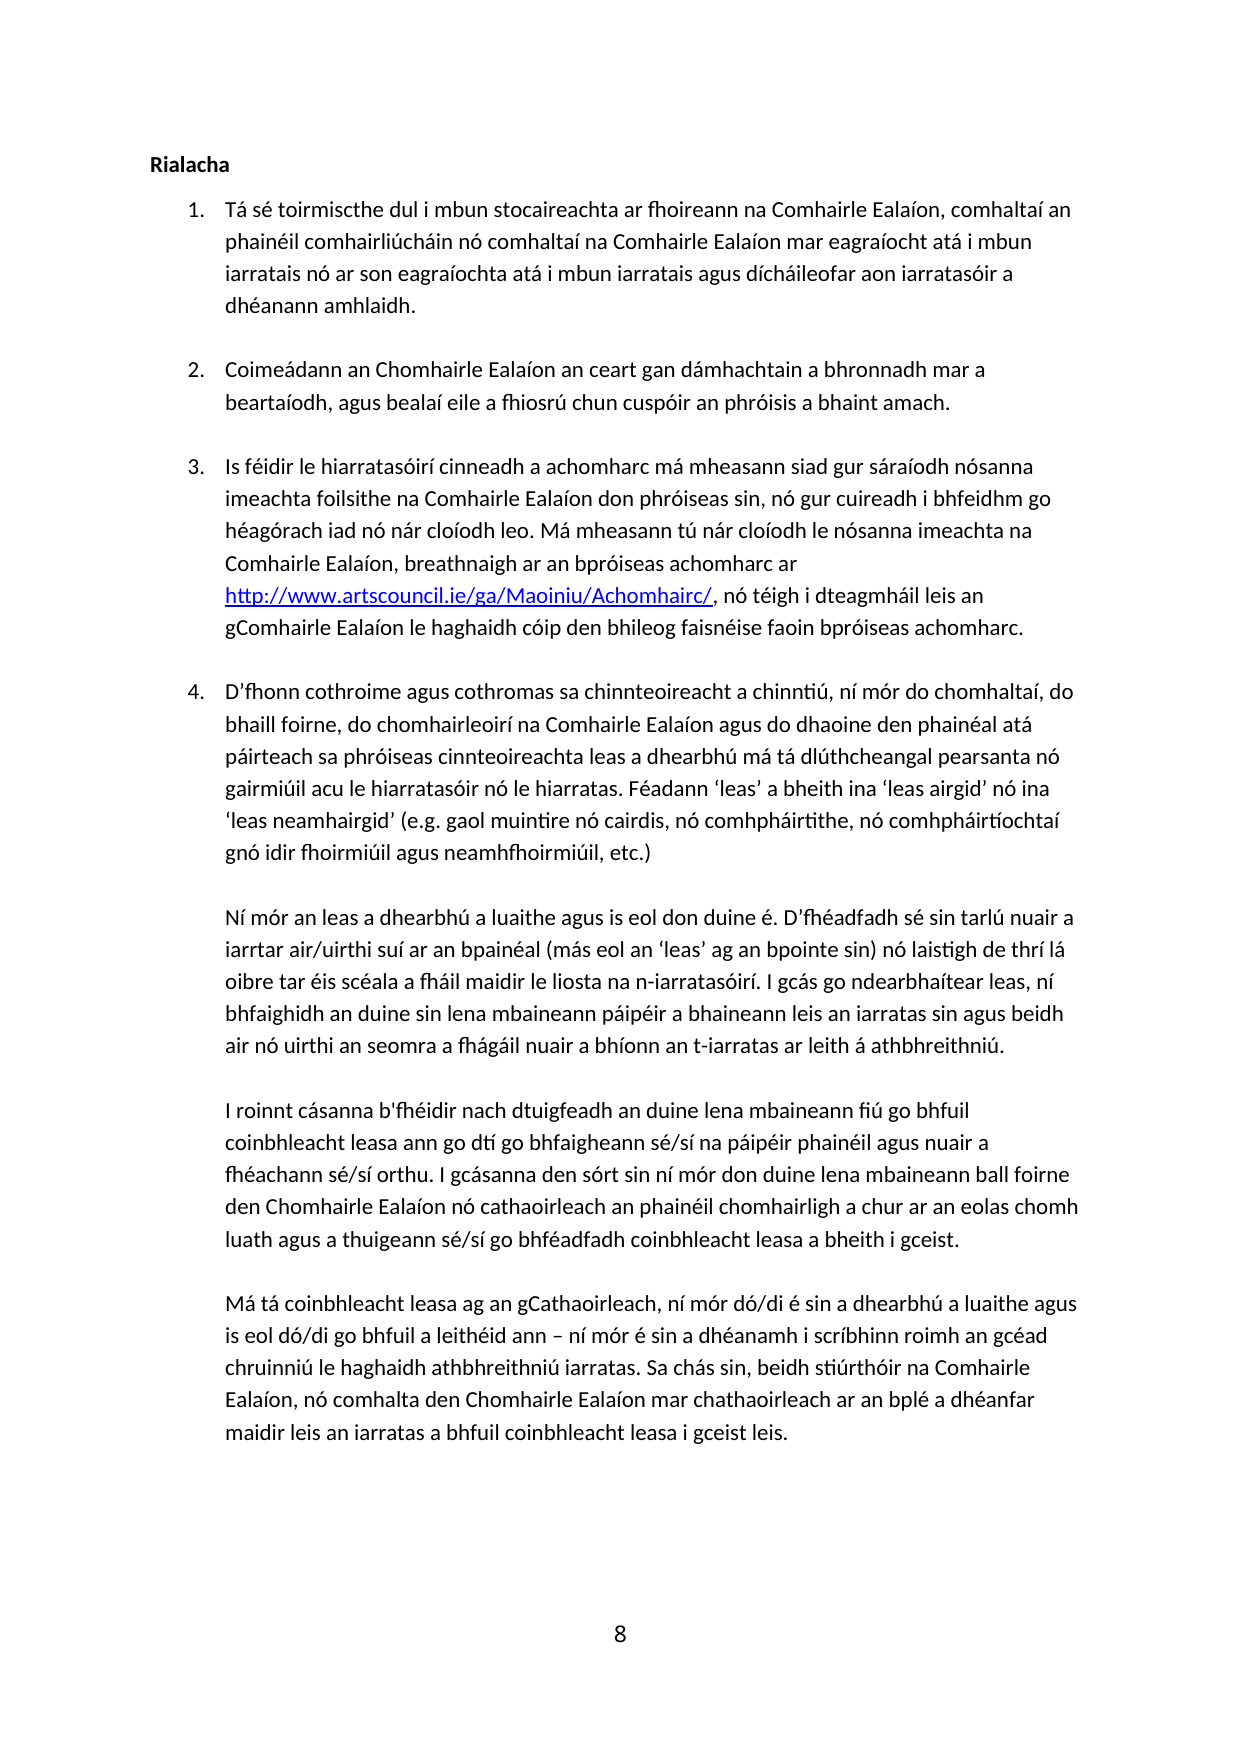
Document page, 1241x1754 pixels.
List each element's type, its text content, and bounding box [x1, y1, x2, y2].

list Ní mór an leas a dhearbhú a luaithe agus is eol don duine é. D’fhéadfadh sé sin tarlú nuair a iarrtar air/uirthi suí ar an bpainéal (más eol an ‘leas’ ag an bpointe sin) nó laistigh de thrí lá oibre tar éis scéala a fháil maidir le liosta na n-iarratasóirí. I gcás go ndearbhaítear leas, ní bhfaighidh an duine sin lena mbaineann páipéir a bhaineann leis an iarratas sin agus beidh air nó uirthi an seomra a fhágáil nuair a bhíonn an t-iarratas ar leith á athbhreithniú. [225, 903, 1090, 1059]
list Tá sé toirmiscthe dul i mbun stocaireachta ar fhoireann na Comhairle Ealaíon, comhaltaí an phainéil comhairliúcháin nó comhaltaí na Comhairle Ealaíon mar eagraíocht atá i mbun iarratais nó ar son eagraíochta atá i mbun iarratais agus dícháileofar aon iarratasóir a dhéanann amhlaidh. [187, 195, 1090, 319]
text Rialacha [150, 150, 1090, 178]
list Coimeádann an Chomhairle Ealaíon an ceart gan dámhachtain a bhronnadh mar a beartaíodh, agus bealaí eile a fhiosrú chun cuspóir an phróisis a bhaint amach. [187, 356, 1090, 416]
list Má tá coinbhleacht leasa ag an gCathaoirleach, ní mór dó/di é sin a dhearbhú a luaithe agus is eol dó/di go bhfuil a leithéid ann – ní mór é sin a dhéanamh i scríbhinn roimh an gcéad chruinniú le haghaidh athbhreithniú iarratas. Sa chás sin, beidh stiúrthóir na Comhairle Ealaíon, nó comhalta den Chomhairle Ealaíon mar chathaoirleach ar an bplé a dhéanfar maidir leis an iarratas a bhfuil coinbhleacht leasa i gceist leis. [225, 1289, 1090, 1446]
list I roinnt cásanna b'fhéidir nach dtuigfeadh an duine lena mbaineann fiú go bhfuil coinbhleacht leasa ann go dtí go bhfaigheann sé/sí na páipéir phainéil agus nuair a fhéachann sé/sí orthu. I gcásanna den sórt sin ní mór don duine lena mbaineann ball foirne den Chomhairle Ealaíon nó cathaoirleach an phainéil chomhairligh a chur ar an eolas chomh luath agus a thuigeann sé/sí go bhféadfadh coinbhleacht leasa a bheith i gceist. [225, 1096, 1090, 1253]
list Is féidir le hiarratasóirí cinneadh a achomharc má mheasann siad gur sáraíodh nósanna imeachta foilsithe na Comhairle Ealaíon don phróiseas sin, nó gur cuireadh i bhfeidhm go héagórach iad nó nár cloíodh leo. Má mheasann tú nár cloíodh le nósanna imeachta na Comhairle Ealaíon, breathnaigh ar an bpróiseas achomharc ar http://www.artscouncil.ie/ga/Maoiniu/Achomhairc/, nó téigh i dteagmháil leis an gComhairle Ealaíon le haghaidh cóip den bhileog faisnéise faoin bpróiseas achomharc. [187, 452, 1090, 641]
list D’fhonn cothroime agus cothromas sa chinnteoireacht a chinntiú, ní mór do chomhaltaí, do bhaill foirne, do chomhairleoirí na Comhairle Ealaíon agus do dhaoine den phainéal atá páirteach sa phróiseas cinnteoireachta leas a dhearbhú má tá dlúthcheangal pearsanta nó gairmiúil acu le hiarratasóir nó le hiarratas. Féadann ‘leas’ a bheith ina ‘leas airgid’ nó ina ‘leas neamhairgid’ (e.g. gaol muintire nó cairdis, nó comhpháirtithe, nó comhpháirtíochtaí gnó idir fhoirmiúil agus neamhfhoirmiúil, etc.) [187, 677, 1090, 866]
